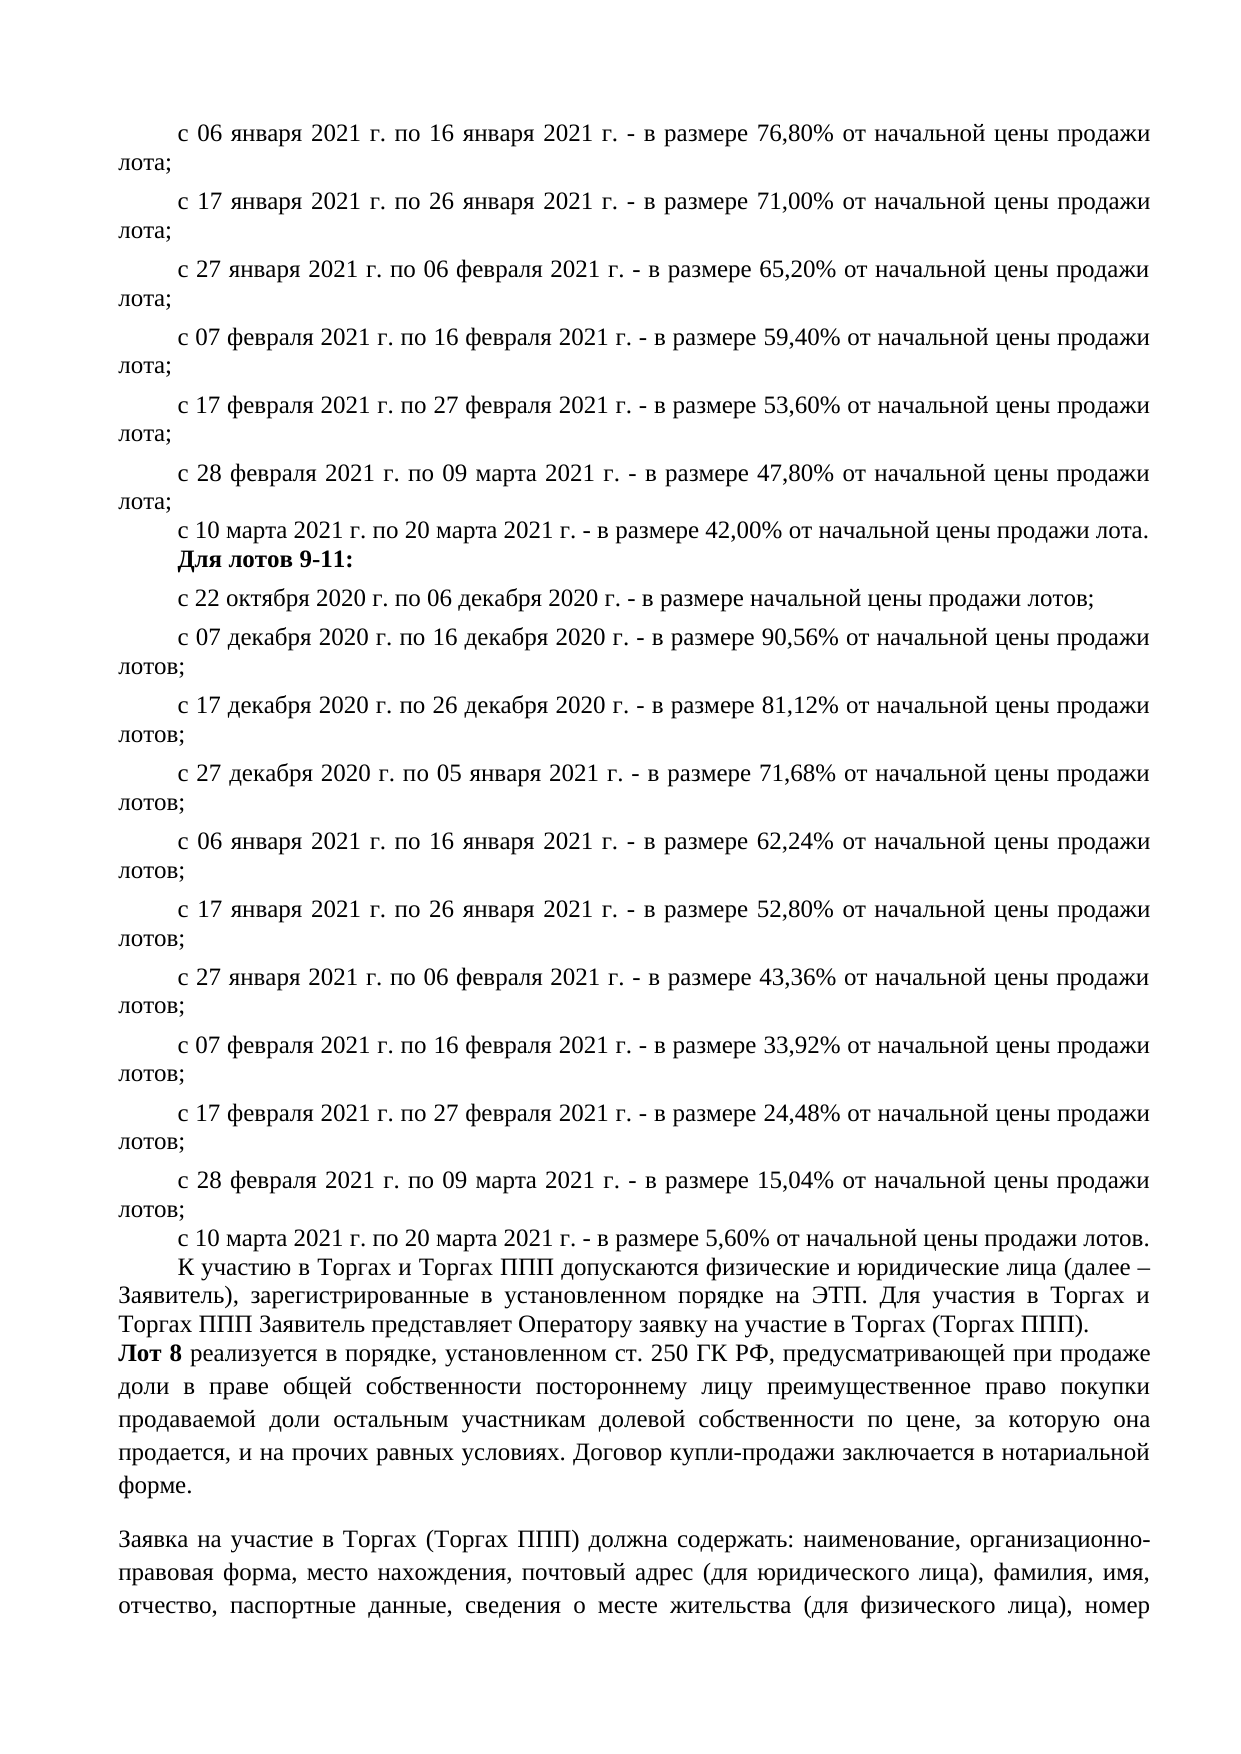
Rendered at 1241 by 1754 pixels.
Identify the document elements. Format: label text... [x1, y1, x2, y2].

text с 27 января 2021 г. по 06 февраля 2021 г. - в размере 43,36% от начальной цены продажи лотов; [118, 962, 1151, 1019]
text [118, 1524, 1151, 1619]
text с 17 февраля 2021 г. по 27 февраля 2021 г. - в размере 53,60% от начальной цены продажи лота; [118, 390, 1151, 447]
text с 17 января 2021 г. по 26 января 2021 г. - в размере 71,00% от начальной цены продажи лота; [118, 186, 1151, 243]
text Для лотов 9-11: [118, 544, 1151, 573]
text с 17 декабря 2020 г. по 26 декабря 2020 г. - в размере 81,12% от начальной цены продажи лотов; [118, 690, 1151, 748]
text с 06 января 2021 г. по 16 января 2021 г. - в размере 62,24% от начальной цены продажи лотов; [118, 826, 1151, 883]
text с 27 января 2021 г. по 06 февраля 2021 г. - в размере 65,20% от начальной цены продажи лота; [118, 254, 1151, 311]
text Лот 8 реализуется в порядке, установленном ст. 250 ГК РФ, предусматривающей при продаже доли в праве общей собственности постороннему лицу преимущественное право покупки продаваемой доли остальным участникам долевой собственности по цене, за которую она продается, и на прочих равных условиях. Договор купли-продажи заключается в нотариальной форме. [118, 1338, 1151, 1499]
text с 17 января 2021 г. по 26 января 2021 г. - в размере 52,80% от начальной цены продажи лотов; [118, 894, 1151, 951]
text с 22 октября 2020 г. по 06 декабря 2020 г. - в размере начальной цены продажи лотов; [118, 583, 1151, 612]
text с 07 февраля 2021 г. по 16 февраля 2021 г. - в размере 33,92% от начальной цены продажи лотов; [118, 1030, 1151, 1087]
text с 27 декабря 2020 г. по 05 января 2021 г. - в размере 71,68% от начальной цены продажи лотов; [118, 758, 1151, 816]
text с 10 марта 2021 г. по 20 марта 2021 г. - в размере 42,00% от начальной цены продажи лота. [118, 515, 1151, 544]
text с 17 февраля 2021 г. по 27 февраля 2021 г. - в размере 24,48% от начальной цены продажи лотов; [118, 1098, 1151, 1155]
text с 28 февраля 2021 г. по 09 марта 2021 г. - в размере 47,80% от начальной цены продажи лота; [118, 458, 1151, 515]
text с 07 декабря 2020 г. по 16 декабря 2020 г. - в размере 90,56% от начальной цены продажи лотов; [118, 622, 1151, 680]
text К участию в Торгах и Торгах ППП допускаются физические и юридические лица (далее – Заявитель), зарегистрированные в установленном порядке на ЭТП. Для участия в Торгах и Торгах ППП Заявитель представляет Оператору заявку на участие в Торгах (Торгах ППП). [118, 1252, 1151, 1338]
text с 06 января 2021 г. по 16 января 2021 г. - в размере 76,80% от начальной цены продажи лота; [118, 118, 1151, 176]
text с 28 февраля 2021 г. по 09 марта 2021 г. - в размере 15,04% от начальной цены продажи лотов; [118, 1166, 1151, 1223]
text с 10 марта 2021 г. по 20 марта 2021 г. - в размере 5,60% от начальной цены продажи лотов. [118, 1223, 1151, 1252]
text с 07 февраля 2021 г. по 16 февраля 2021 г. - в размере 59,40% от начальной цены продажи лота; [118, 322, 1151, 379]
